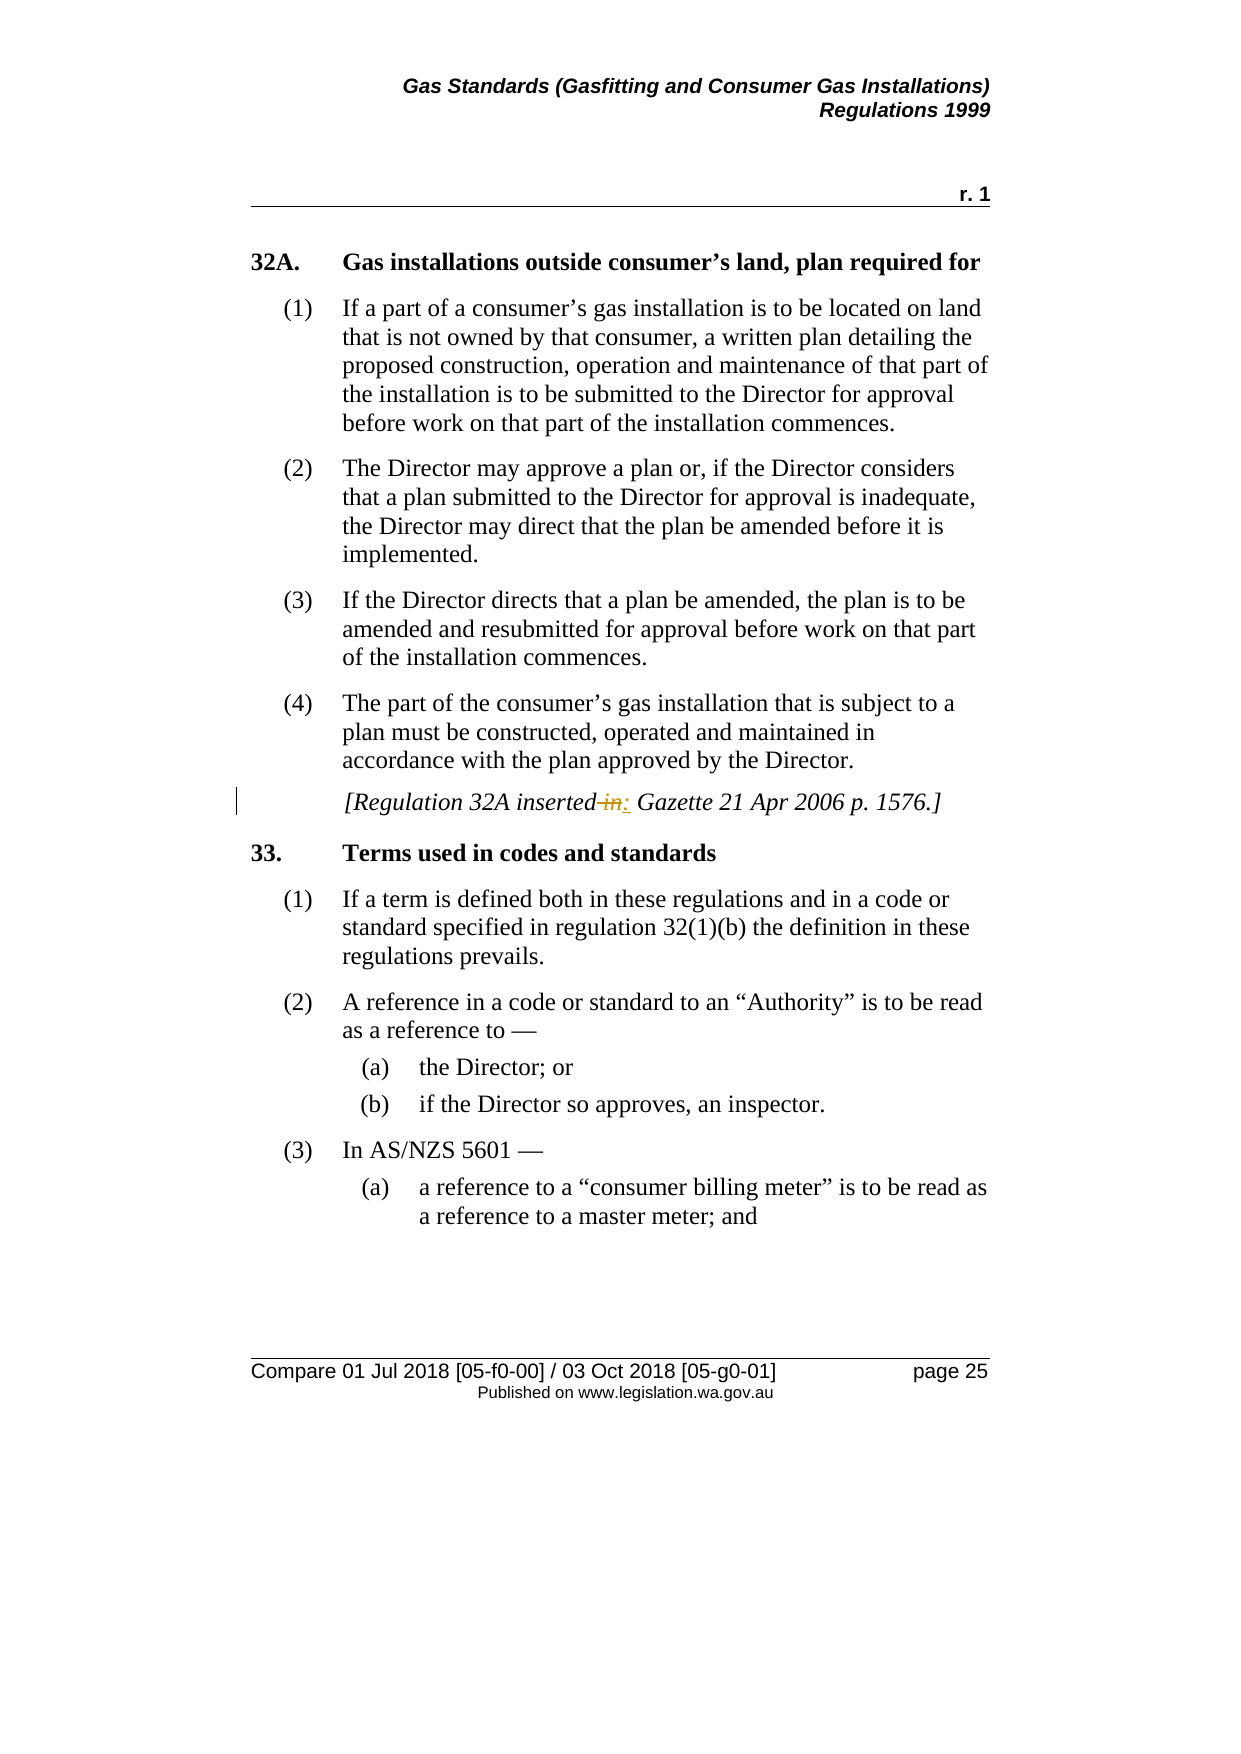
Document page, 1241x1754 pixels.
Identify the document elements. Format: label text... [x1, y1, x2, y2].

text (a) the Director; or [251, 1052, 990, 1081]
text (1) If a part of a consumer’s gas installation is to be located on land that is not owned by that consumer, a written plan detailing the proposed construction, operation and maintenance of that part of the installation is to be submitted to the Director for approval before work on that part of the installation commences. [251, 293, 990, 437]
text (2) The Director may approve a plan or, if the Director considers that a plan submitted to the Director for approval is inadequate, the Director may direct that the plan be amended before it is implemented. [251, 453, 990, 568]
text (3) If the Director directs that a plan be amended, the plan is to be amended and resubmitted for approval before work on that part of the installation commences. [251, 585, 990, 671]
text (3) In AS/NZS 5601 — [251, 1135, 990, 1164]
text (b) if the Director so approves, an inspector. [251, 1089, 990, 1118]
text (1) If a term is defined both in these regulations and in a code or standard specified in regulation 32(1)(b) the definition in these regulations prevails. [251, 884, 990, 970]
subtitle 33. Terms used in codes and standards [251, 838, 990, 867]
subtitle 32A. Gas installations outside consumer’s land, plan required for [251, 247, 990, 276]
text (4) The part of the consumer’s gas installation that is subject to a plan must be constructed, operated and maintained in accordance with the plan approved by the Director. [251, 688, 990, 774]
text (a) a reference to a “consumer billing meter” is to be read as a reference to a master meter; and [251, 1172, 990, 1229]
text (2) A reference in a code or standard to an “Authority” is to be read as a reference to — [251, 987, 990, 1044]
text [Regulation 32A inserted Gazette 21 Apr 2006 p. 1576.] [251, 787, 990, 815]
